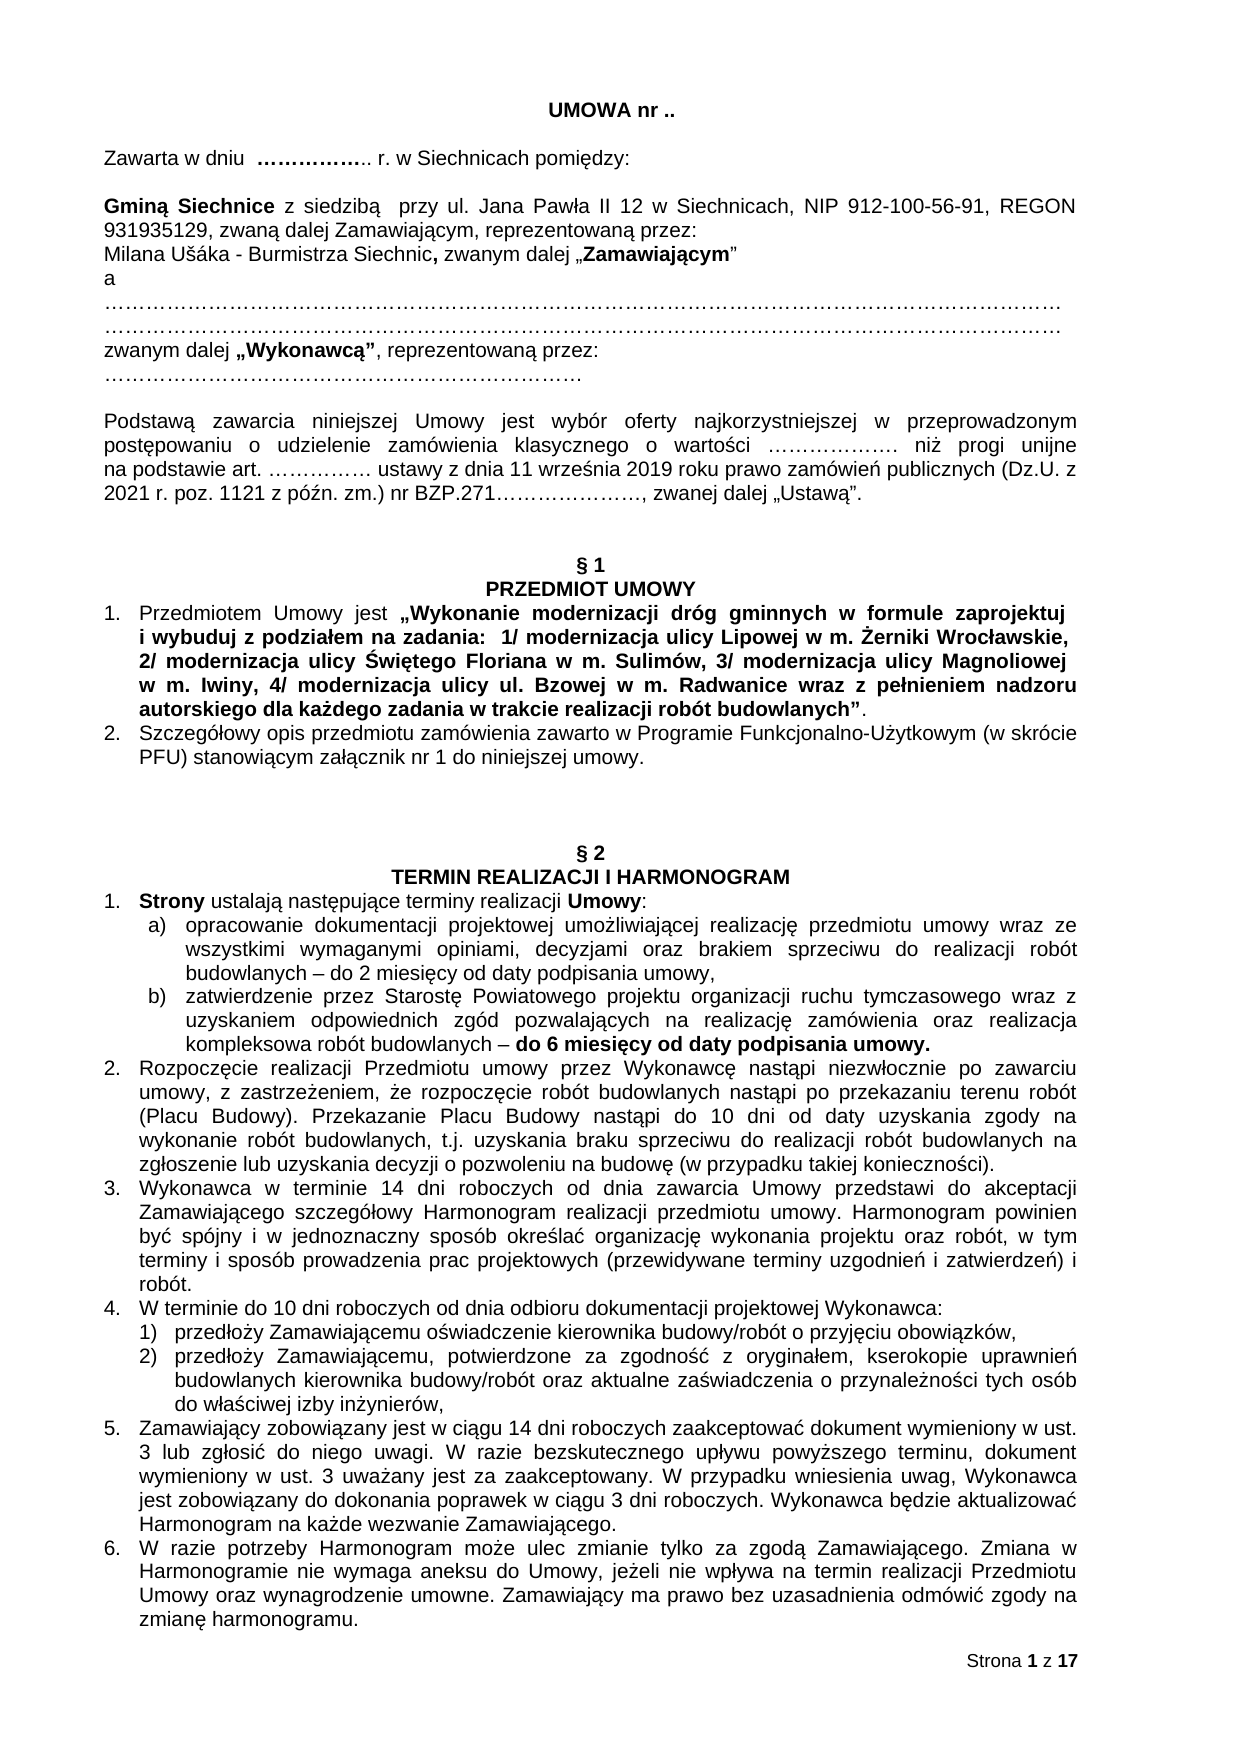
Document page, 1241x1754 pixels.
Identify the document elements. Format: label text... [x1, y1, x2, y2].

list opracowanie dokumentacji projektowej umożliwiającej realizację przedmiotu umowy wraz ze wszystkimi wymaganymi opiniami, decyzjami oraz brakiem sprzeciwu do realizacji robót budowlanych – do 2 miesięcy od daty podpisania umowy, [148, 912, 1078, 984]
text TERMIN REALIZACJI I HARMONOGRAM [103, 864, 1078, 888]
list Zamawiający zobowiązany jest w ciągu 14 dni roboczych zaakceptować dokument wymieniony w ust. 3 lub zgłosić do niego uwagi. W razie bezskutecznego upływu powyższego terminu, dokument wymieniony w ust. 3 uważany jest za zaakceptowany. W przypadku wniesienia uwag, Wykonawca jest zobowiązany do dokonania poprawek w ciągu 3 dni roboczych. Wykonawca będzie aktualizować Harmonogram na każde wezwanie Zamawiającego. [103, 1416, 1078, 1535]
title UMOWA nr .. [148, 98, 1076, 122]
text …………………………………………………………………………………………………………………………………………………………………………………………………………………………………………………… [103, 289, 1076, 337]
text § 2 [103, 841, 1078, 864]
list Szczegółowy opis przedmiotu zamówienia zawarto w Programie Funkcjonalno-Użytkowym (w skrócie PFU) stanowiącym załącznik nr 1 do niniejszej umowy. [103, 721, 1078, 769]
list Przedmiotem Umowy jest „Wykonanie modernizacji dróg gminnych w formule zaprojektuj i wybuduj z podziałem na zadania: 1/ modernizacja ulicy Lipowej w m. Żerniki Wrocławskie, 2/ modernizacja ulicy Świętego Floriana w m. Sulimów, 3/ modernizacja ulicy Magnoliowej w m. Iwiny, 4/ modernizacja ulicy ul. Bzowej w m. Radwanice wraz z pełnieniem nadzoru autorskiego dla każdego zadania w trakcie realizacji robót budowlanych”. [103, 601, 1078, 721]
list Strony ustalają następujące terminy realizacji Umowy: [103, 888, 1078, 912]
text a [103, 266, 1076, 289]
text zwanym dalej „Wykonawcą”, reprezentowaną przez: [103, 337, 1078, 361]
list …………………………………………………………… [103, 361, 1078, 385]
list przedłoży Zamawiającemu oświadczenie kierownika budowy/robót o przyjęciu obowiązków, [139, 1320, 1078, 1344]
list zatwierdzenie przez Starostę Powiatowego projektu organizacji ruchu tymczasowego wraz z uzyskaniem odpowiednich zgód pozwalających na realizację zamówienia oraz realizacja kompleksowa robót budowlanych – do 6 miesięcy od daty podpisania umowy. [148, 984, 1078, 1056]
list Wykonawca w terminie 14 dni roboczych od dnia zawarcia Umowy przedstawi do akceptacji Zamawiającego szczegółowy harmonogram realizacji przedmiotu umowy. Harmonogram powinien być spójny i w jednoznaczny sposób określać organizację wykonania projektu oraz robót, w tym terminy i sposób prowadzenia prac projektowych (przewidywane terminy uzgodnień i zatwierdzeń) i robót. [103, 1176, 1078, 1296]
text Milana Ušáka - Burmistrza Siechnic, zwanym dalej „Zamawiającym” [103, 242, 1078, 266]
text PRZEDMIOT UMOWY [103, 577, 1078, 601]
text Gminą Siechnice z siedzibą przy ul. Jana Pawła II 12 w Siechnicach, NIP 912-100-56-91, REGON 931935129, zwaną dalej Zamawiającym, reprezentowaną przez: [103, 194, 1078, 242]
list Rozpoczęcie realizacji Przedmiotu umowy przez Wykonawcę nastąpi niezwłocznie po zawarciu umowy, z zastrzeżeniem, że rozpoczęcie robót budowlanych nastąpi po przekazaniu terenu robót (Placu Budowy). Przekazanie Placu Budowy nastąpi do 10 dni od daty uzyskania zgody na wykonanie robót budowlanych, t.j. uzyskania braku sprzeciwu do realizacji robót budowlanych na zgłoszenie lub uzyskania decyzji o pozwoleniu na budowę (w przypadku takiej konieczności). [103, 1056, 1078, 1176]
list W terminie do 10 dni roboczych od dnia odbioru dokumentacji projektowej Wykonawca: [103, 1296, 1078, 1320]
list W razie potrzeby harmonogram może ulec zmianie tylko za zgodą Zamawiającego. Zmiana w Harmonogramie nie wymaga aneksu do Umowy, jeżeli nie wpływa na termin realizacji Przedmiotu Umowy oraz wynagrodzenie umowne. Zamawiający ma prawo bez uzasadnienia odmówić zgody na zmianę harmonogramu. [103, 1535, 1078, 1631]
text § 1 [103, 553, 1078, 577]
text Podstawą zawarcia niniejszej Umowy jest wybór oferty najkorzystniejszej w przeprowadzonym postępowaniu o udzielenie zamówienia klasycznego o wartości ………………. niż progi unijne na podstawie art. …………… ustawy z dnia 11 września 2019 roku prawo zamówień publicznych (Dz.U. z 2021 r. poz. 1121 z późn. zm.) nr BZP.271…………………, zwanej dalej „Ustawą”. [103, 409, 1078, 505]
text Zawarta w dniu …………….. r. w Siechnicach pomiędzy: [103, 146, 1078, 170]
list przedłoży Zamawiającemu, potwierdzone za zgodność z oryginałem, kserokopie uprawnień budowlanych kierownika budowy/robót oraz aktualne zaświadczenia o przynależności tych osób do właściwej izby inżynierów, [139, 1344, 1078, 1416]
